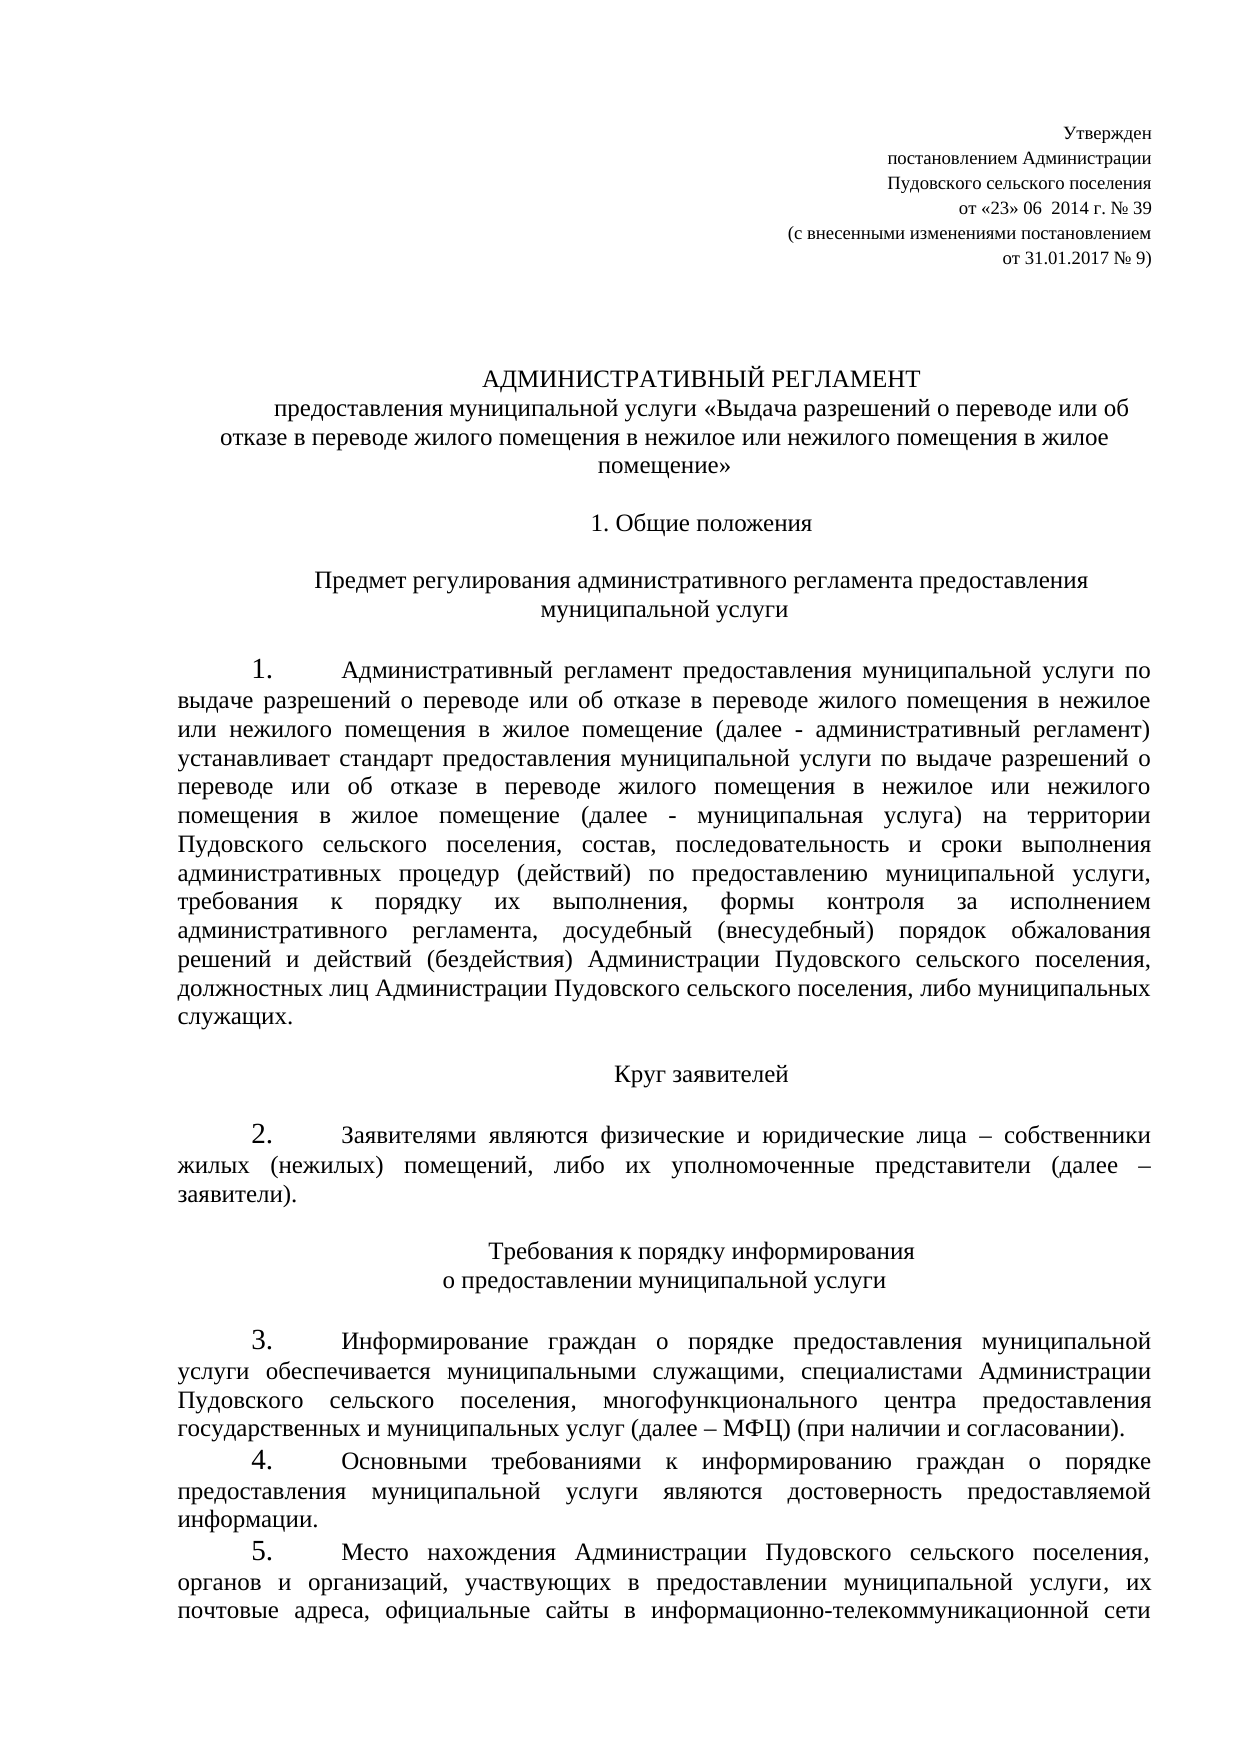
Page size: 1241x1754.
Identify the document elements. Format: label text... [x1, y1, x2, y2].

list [177, 1533, 1152, 1624]
text Круг заявителей [177, 1059, 1152, 1088]
list Информирование граждан о порядке предоставления муниципальной услуги обеспечивается муниципальными служащими, специалистами Администрации Пудовского сельского поселения, многофункционального центра предоставления государственных и муниципальных услуг (далее – МФЦ) (при наличии и согласовании). [177, 1322, 1152, 1442]
list Административный регламент предоставления муниципальной услуги по выдаче разрешений о переводе или об отказе в переводе жилого помещения в нежилое или нежилого помещения в жилое помещение (далее - административный регламент) устанавливает стандарт предоставления муниципальной услуги по выдаче разрешений о переводе или об отказе в переводе жилого помещения в нежилое или нежилого помещения в жилое помещение (далее - муниципальная услуга) на территории Пудовского сельского поселения, состав, последовательность и сроки выполнения административных процедур (действий) по предоставлению муниципальной услуги, требования к порядку их выполнения, формы контроля за исполнением административного регламента, досудебный (внесудебный) порядок обжалования решений и действий (бездействия) Администрации Пудовского сельского поселения, должностных лиц Администрации Пудовского сельского поселения, либо муниципальных служащих. [177, 652, 1152, 1030]
text Утвержден постановлением Администрации Пудовского сельского поселения от «23» 06 2014 г. № 39 [177, 118, 1152, 218]
text (с внесенными изменениями постановлением [177, 218, 1152, 243]
text АДМИНИСТРАТИВНЫЙ РЕГЛАМЕНТ [177, 364, 1152, 393]
text предоставления муниципальной услуги «Выдача разрешений о переводе или об отказе в переводе жилого помещения в нежилое или нежилого помещения в жилое помещение» [177, 393, 1152, 479]
text 1. Общие положения [177, 508, 1152, 537]
text от 31.01.2017 № 9) [177, 243, 1152, 268]
list Заявителями являются физические и юридические лица – собственники жилых (нежилых) помещений, либо их уполномоченные представители (далее – заявители). [177, 1116, 1152, 1207]
list Основными требованиями к информированию граждан о порядке предоставления муниципальной услуги являются достоверность предоставляемой информации. [177, 1442, 1152, 1533]
text Требования к порядку информирования о предоставлении муниципальной услуги [177, 1236, 1152, 1294]
text Предмет регулирования административного регламента предоставления муниципальной услуги [177, 565, 1152, 623]
